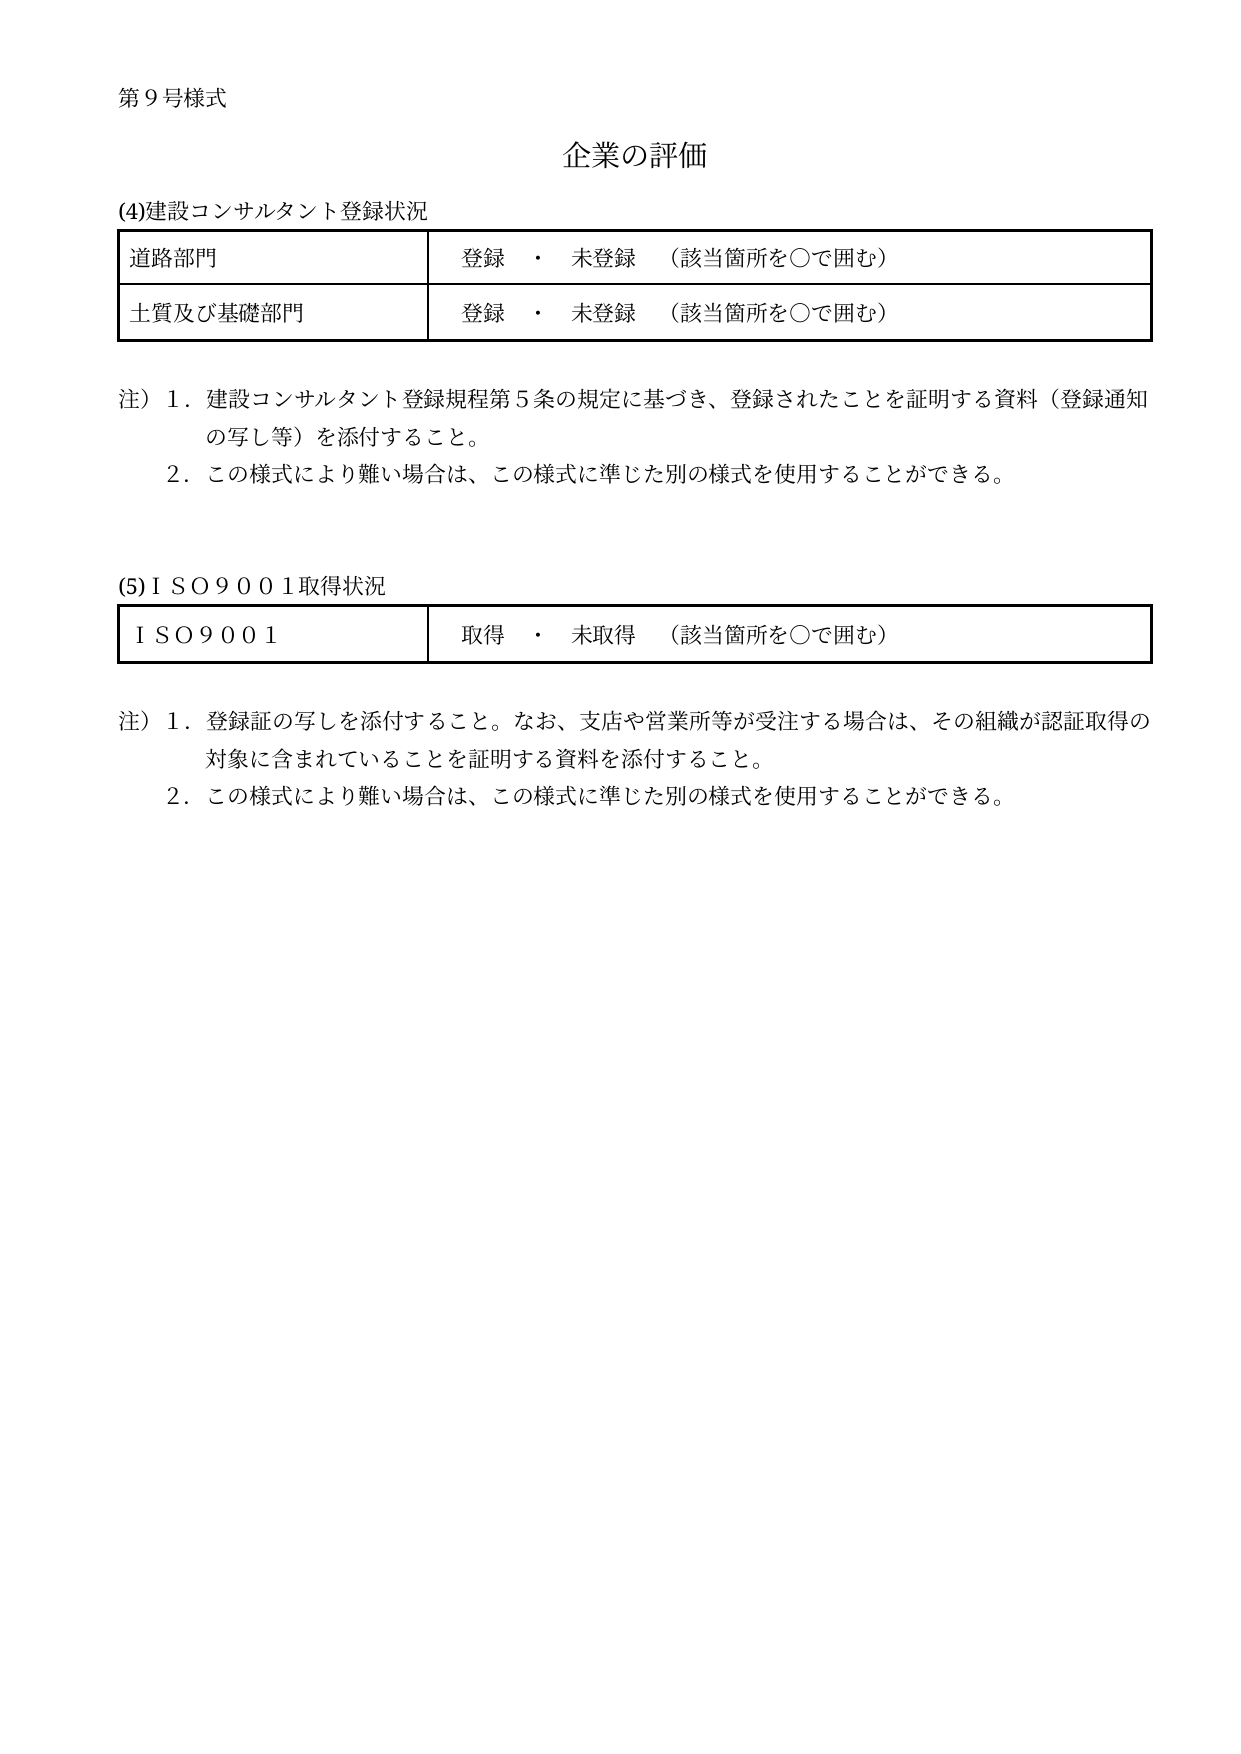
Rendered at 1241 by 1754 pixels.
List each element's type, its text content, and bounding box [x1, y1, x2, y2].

text (5)ＩＳＯ９００１取得状況 [118, 567, 1152, 604]
text 企業の評価 [118, 116, 1152, 191]
table_header 登録 ・ 未登録 （該当箇所を○で囲む） [429, 232, 1150, 283]
text 注）１．登録証の写しを添付すること。なお、支店や営業所等が受注する場合は、その組織が認証取得の対象に含まれていることを証明する資料を添付すること。 [118, 702, 1152, 777]
text 第９号様式 [118, 78, 1152, 116]
text 注）１．建設コンサルタント登録規程第５条の規定に基づき、登録されたことを証明する資料（登録通知の写し等）を添付すること。 [118, 379, 1152, 454]
text ２．この様式により難い場合は、この様式に準じた別の様式を使用することができる。 [118, 777, 1152, 814]
text ２．この様式により難い場合は、この様式に準じた別の様式を使用することができる。 [118, 454, 1152, 492]
table_header 取得 ・ 未取得 （該当箇所を○で囲む） [429, 607, 1150, 661]
table_cell 土質及び基礎部門 [120, 285, 427, 338]
table_header ＩＳＯ９００１ [120, 607, 427, 661]
table_cell 登録 ・ 未登録 （該当箇所を○で囲む） [429, 285, 1150, 338]
table_header 道路部門 [120, 232, 427, 283]
text (4)建設コンサルタント登録状況 [118, 191, 1152, 228]
